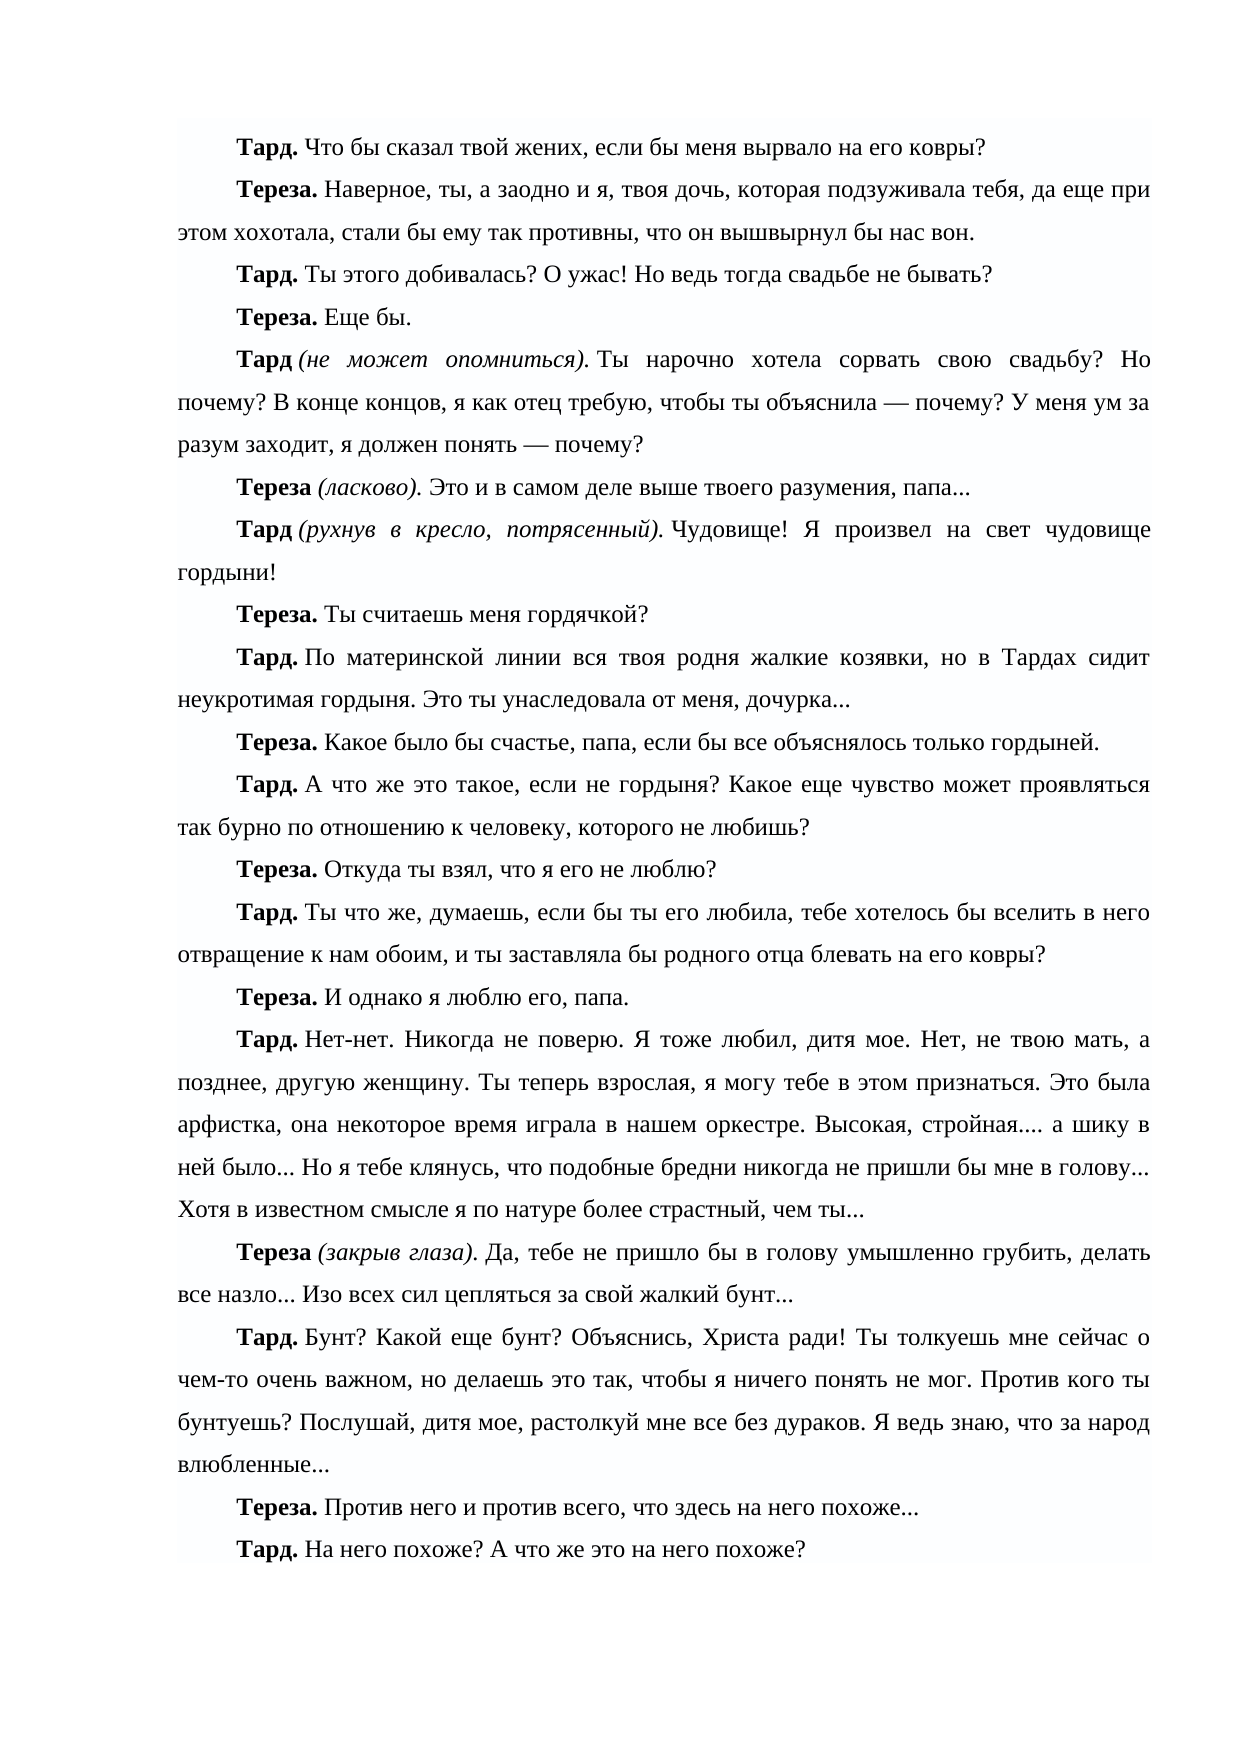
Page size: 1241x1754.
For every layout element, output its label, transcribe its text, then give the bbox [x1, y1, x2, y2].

text Тард. Нет-нет. Никогда не поверю. Я тоже любил, дитя мое. Нет, не твою мать, а позднее, другую женщину. Ты теперь взрослая, я могу тебе в этом признаться. Это была арфистка, она некоторое время играла в нашем оркестре. Высокая, стройная.... а шику в ней было... Но я тебе клянусь, что подобные бредни никогда не пришли бы мне в голову... Хотя в известном смысле я по натуре более страстный, чем ты... [177, 1011, 1152, 1223]
text Тард. Бунт? Какой еще бунт? Объяснись, Христа ради! Ты толкуешь мне сейчас о чем-то очень важном, но делаешь это так, чтобы я ничего понять не мог. Против кого ты бунтуешь? Послушай, дитя мое, растолкуй мне все без дураков. Я ведь знаю, что за народ влюбленные... [177, 1308, 1152, 1478]
text Тереза. Ты считаешь меня гордячкой? [177, 586, 1152, 628]
text Тард. На него похоже? А что же это на него похоже? [177, 1521, 1152, 1563]
text Тереза (закрыв глаза). Да, тебе не пришло бы в голову умышленно грубить, делать все назло... Изо всех сил цепляться за свой жалкий бунт... [177, 1223, 1152, 1308]
text Тард. По материнской линии вся твоя родня жалкие козявки, но в Тардах сидит неукротимая гордыня. Это ты унаследовала от меня, дочурка... [177, 628, 1152, 713]
text Тард. Ты этого добивалась? О ужас! Но ведь тогда свадьбе не бывать? [177, 246, 1152, 288]
text Тард. Что бы сказал твой жених, если бы меня вырвало на его ковры? [177, 118, 1152, 161]
text Тард (рухнув в кресло, потрясенный). Чудовище! Я произвел на свет чудовище гордыни! [177, 501, 1152, 586]
text Тард. Ты что же, думаешь, если бы ты его любила, тебе хотелось бы вселить в него отвращение к нам обоим, и ты заставляла бы родного отца блевать на его ковры? [177, 883, 1152, 968]
text Тереза. Какое было бы счастье, папа, если бы все объяснялось только гордыней. [177, 713, 1152, 756]
text Тереза. Наверное, ты, а заодно и я, твоя дочь, которая подзуживала тебя, да еще при этом хохотала, стали бы ему так противны, что он вышвырнул бы нас вон. [177, 161, 1152, 246]
text Тард. А что же это такое, если не гордыня? Какое еще чувство может проявляться так бурно по отношению к человеку, которого не любишь? [177, 756, 1152, 841]
text Тереза. И однако я люблю его, папа. [177, 968, 1152, 1011]
text Тереза (ласково). Это и в самом деле выше твоего разумения, папа... [177, 458, 1152, 501]
text Тереза. Еще бы. [177, 288, 1152, 331]
text Тереза. Против него и против всего, что здесь на него похоже... [177, 1478, 1152, 1521]
text Тард (не может опомниться). Ты нарочно хотела сорвать свою свадьбу? Но почему? В конце концов, я как отец требую, чтобы ты объяснила — почему? У меня ум за разум заходит, я должен понять — почему? [177, 331, 1152, 458]
text Тереза. Откуда ты взял, что я его не люблю? [177, 841, 1152, 883]
